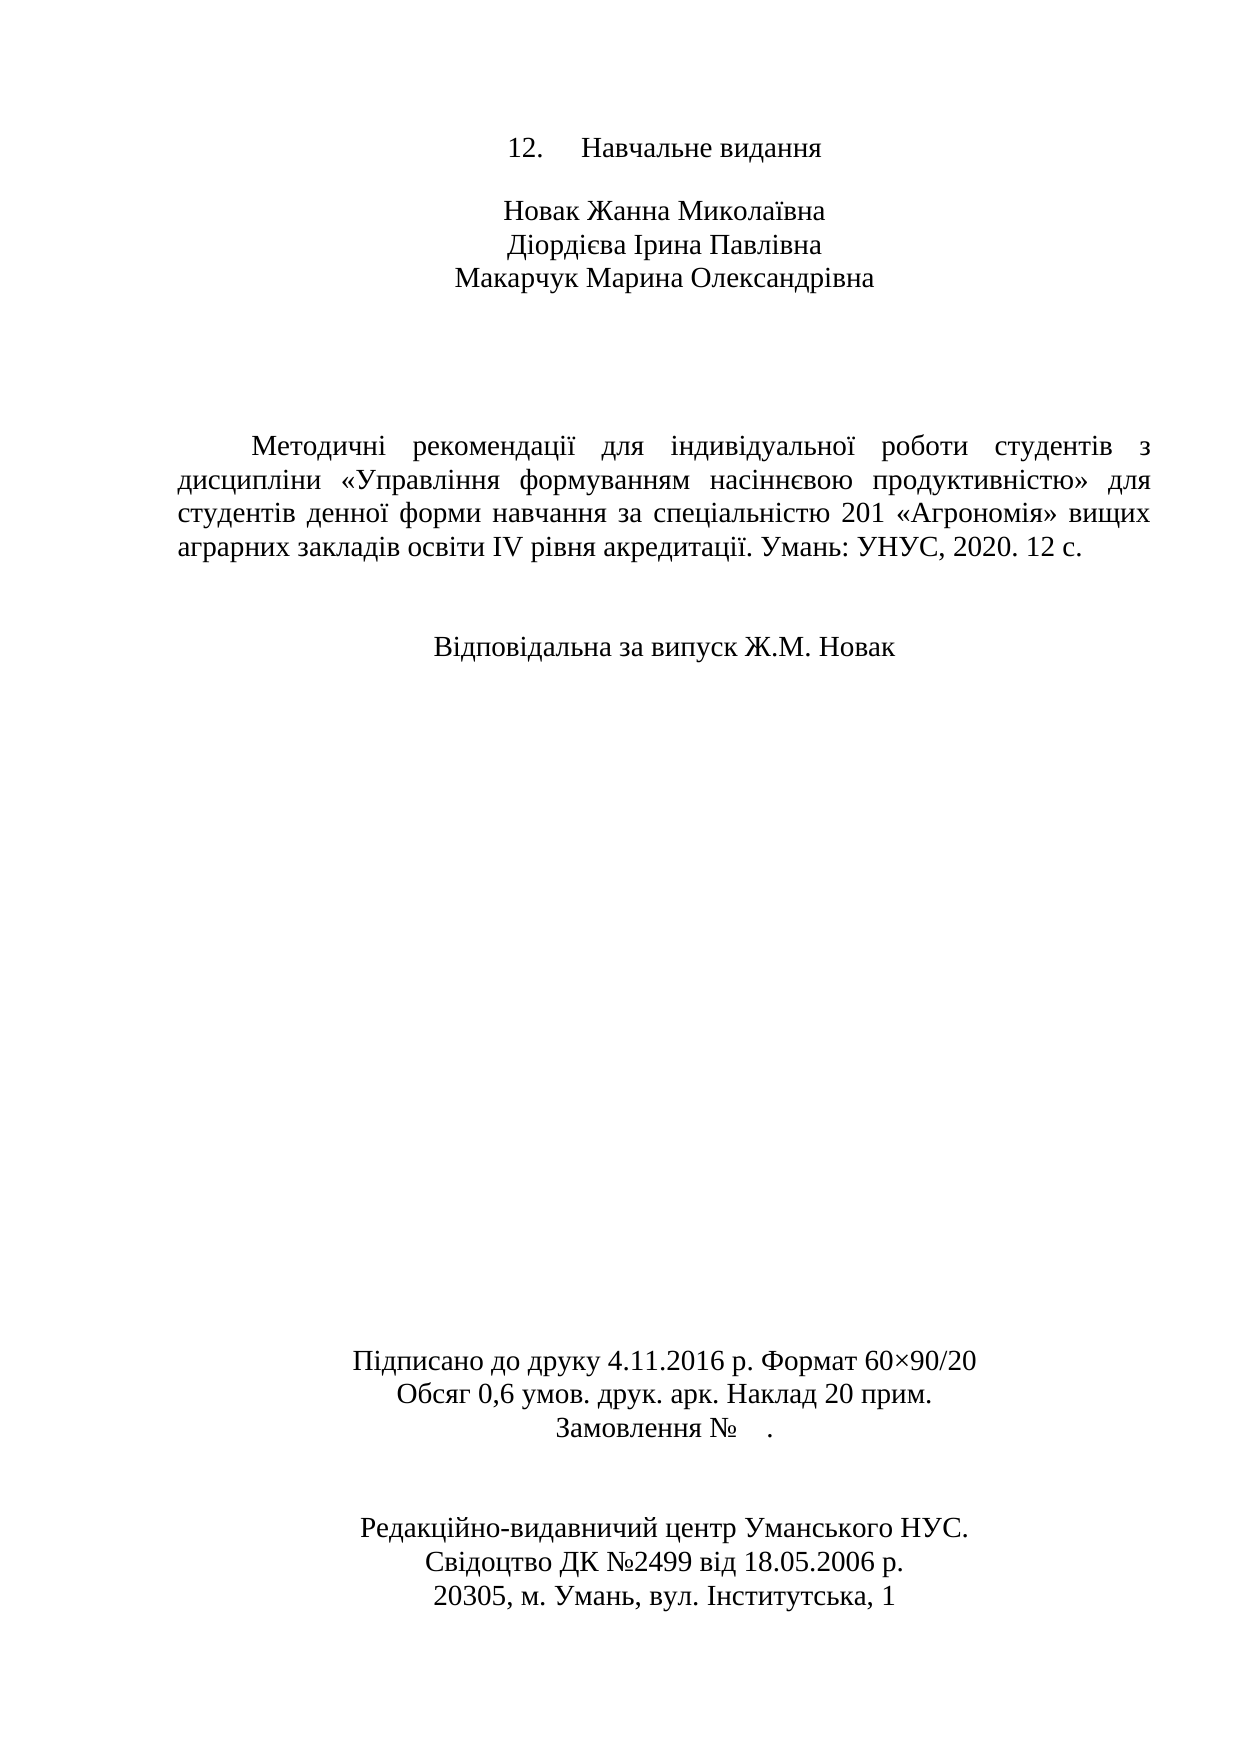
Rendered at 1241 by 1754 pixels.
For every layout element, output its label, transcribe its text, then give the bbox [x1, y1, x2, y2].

text 20305, м. Умань, вул. Інститутська, 1 [177, 1578, 1152, 1611]
text Діордієва Ірина Павлівна [177, 227, 1152, 261]
text Відповідальна за випуск Ж.М. Новак [177, 629, 1152, 663]
text Підписано до друку 4.11.2016 р. Формат 60×90/20 [177, 1343, 1152, 1376]
text Обсяг 0,6 умов. друк. арк. Наклад 20 прим. [177, 1376, 1152, 1410]
text Редакційно-видавничий центр Уманського НУС. [177, 1511, 1152, 1544]
list Волкодав В.В. Міжнародні правила з тестування насіння: Навчальний посібник / За ред. В.В. Волкодава. -Херсон: \Олді-плюс, 2011. — 416с. Навчальне видання [177, 131, 1152, 164]
text Свідоцтво ДК №2499 від 18.05.2006 р. [177, 1544, 1152, 1578]
text Макарчук Марина Олександрівна [177, 261, 1152, 294]
text Методичні рекомендації для індивідуальної роботи студентів з дисципліни «Управління формуванням насіннєвою продуктивністю» для студентів денної форми навчання за спеціальністю 201 «Агрономія» вищих аграрних закладів освіти IV рівня акредитації. Умань: УНУС, 2020. 12 с. [177, 428, 1152, 562]
text Замовлення № . [177, 1410, 1152, 1443]
text Новак Жанна Миколаївна [177, 193, 1152, 227]
